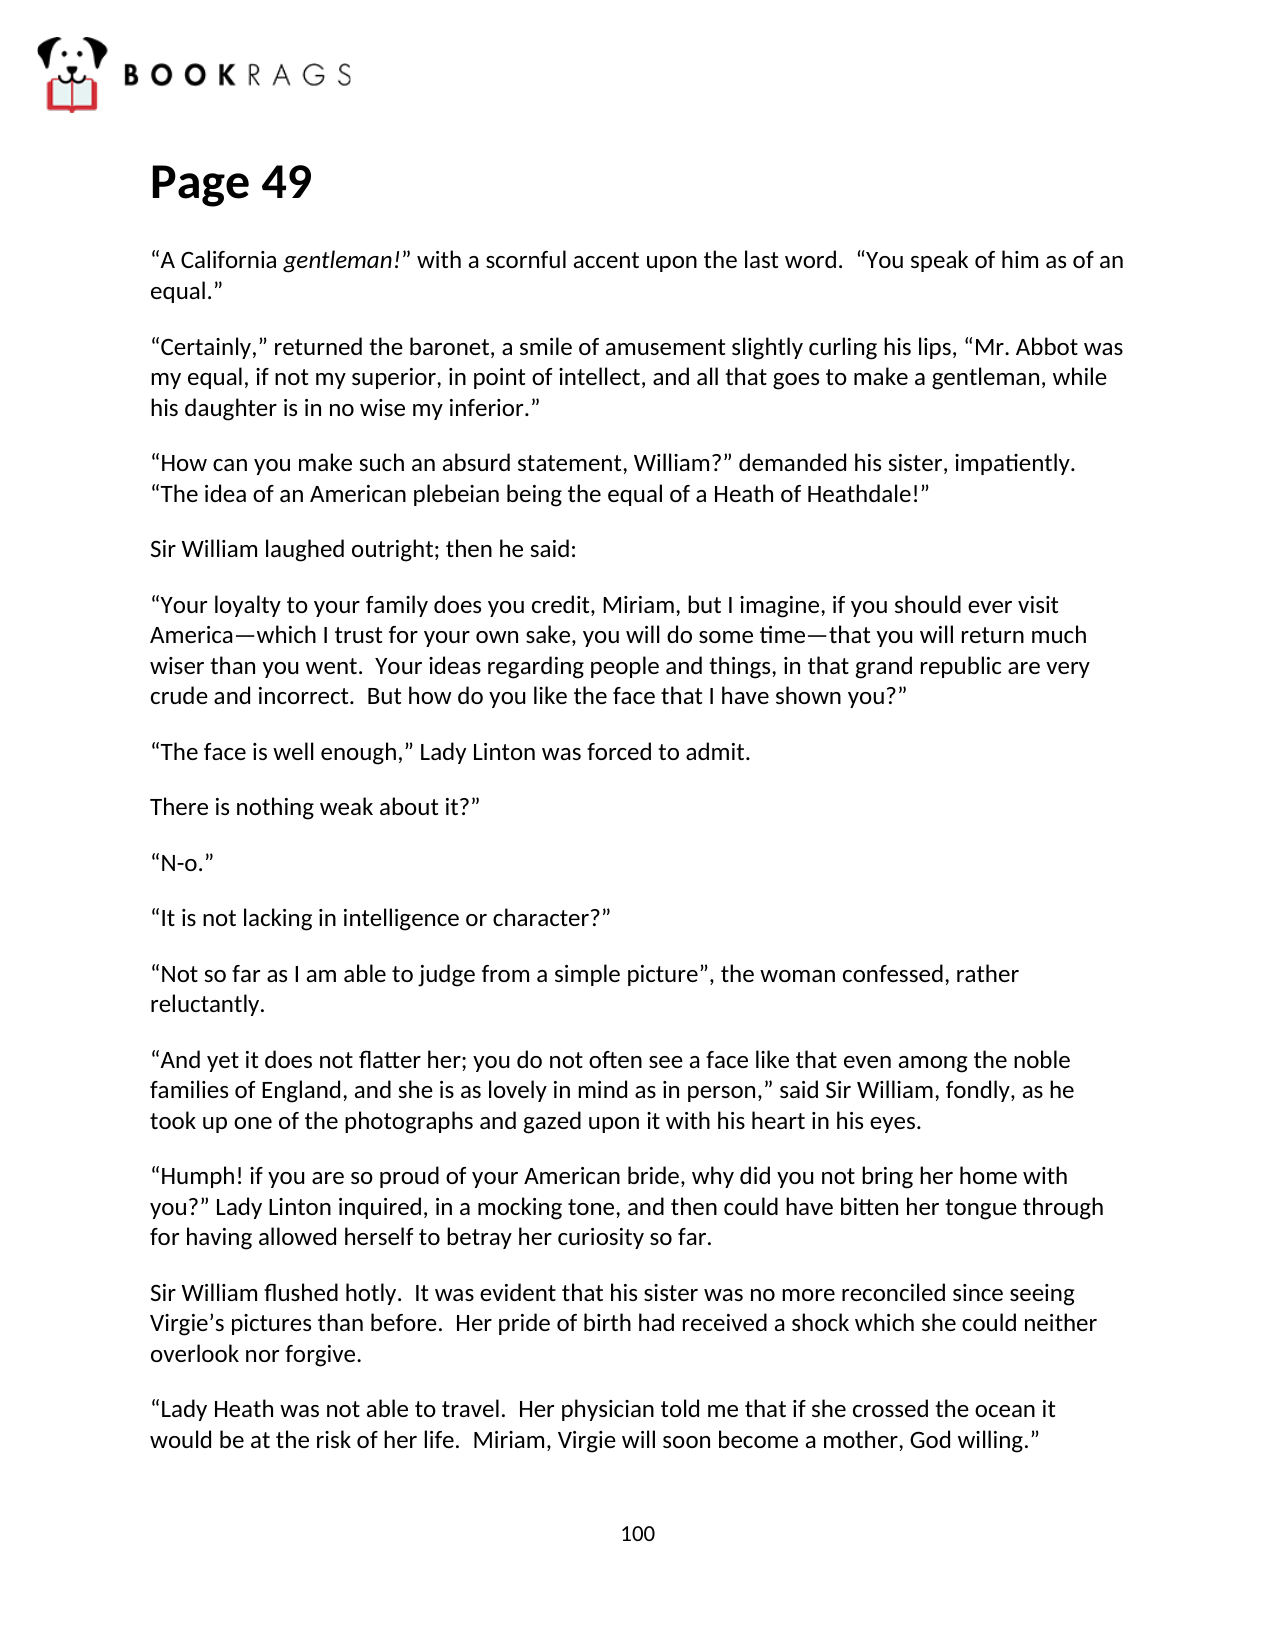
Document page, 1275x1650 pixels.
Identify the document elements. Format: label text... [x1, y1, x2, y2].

text “Lady Heath was not able to travel. Her physician told me that if she crossed the ocean it would be at the risk of her life. Miriam, Virgie will soon become a mother, God willing.” [150, 1394, 1125, 1455]
text There is nothing weak about it?” [150, 791, 1125, 822]
text Sir William flushed hotly. It was evident that his sister was no more reconciled since seeing Virgie’s pictures than before. Her pride of birth had received a shock which she could neither overlook nor forgive. [150, 1277, 1125, 1369]
text “How can you make such an absurd statement, William?” demanded his sister, impatiently. “The idea of an American plebeian being the equal of a Heath of Heathdale!” [150, 447, 1125, 508]
text “Your loyalty to your family does you credit, Miriam, but I imagine, if you should ever visit America—­which I trust for your own sake, you will do some time—­that you will return much wiser than you went. Your ideas regarding people and things, in that grand republic are very crude and incorrect. But how do you like the face that I have shown you?” [150, 589, 1125, 711]
text “Certainly,” returned the baronet, a smile of amusement slightly curling his lips, “Mr. Abbot was my equal, if not my superior, in point of intellect, and all that goes to make a gentleman, while his daughter is in no wise my inferior.” [150, 331, 1125, 422]
text “It is not lacking in intelligence or character?” [150, 902, 1125, 933]
text Page 49 [150, 150, 1125, 211]
text “And yet it does not flatter her; you do not often see a face like that even among the noble families of England, and she is as lovely in mind as in person,” said Sir William, fondly, as he took up one of the photographs and gazed upon it with his heart in his eyes. [150, 1044, 1125, 1136]
text “N-o.” [150, 847, 1125, 877]
text “A California gentleman!” with a scornful accent upon the last word. “You speak of him as of an equal.” [150, 244, 1125, 306]
picture [37, 37, 351, 113]
text “Humph! if you are so proud of your American bride, why did you not bring her home with you?” Lady Linton inquired, in a mocking tone, and then could have bitten her tongue through for having allowed herself to betray her curiosity so far. [150, 1161, 1125, 1252]
text “The face is well enough,” Lady Linton was forced to admit. [150, 736, 1125, 766]
text Sir William laughed outright; then he said: [150, 533, 1125, 564]
text “Not so far as I am able to judge from a simple picture”, the woman confessed, rather reluctantly. [150, 958, 1125, 1019]
